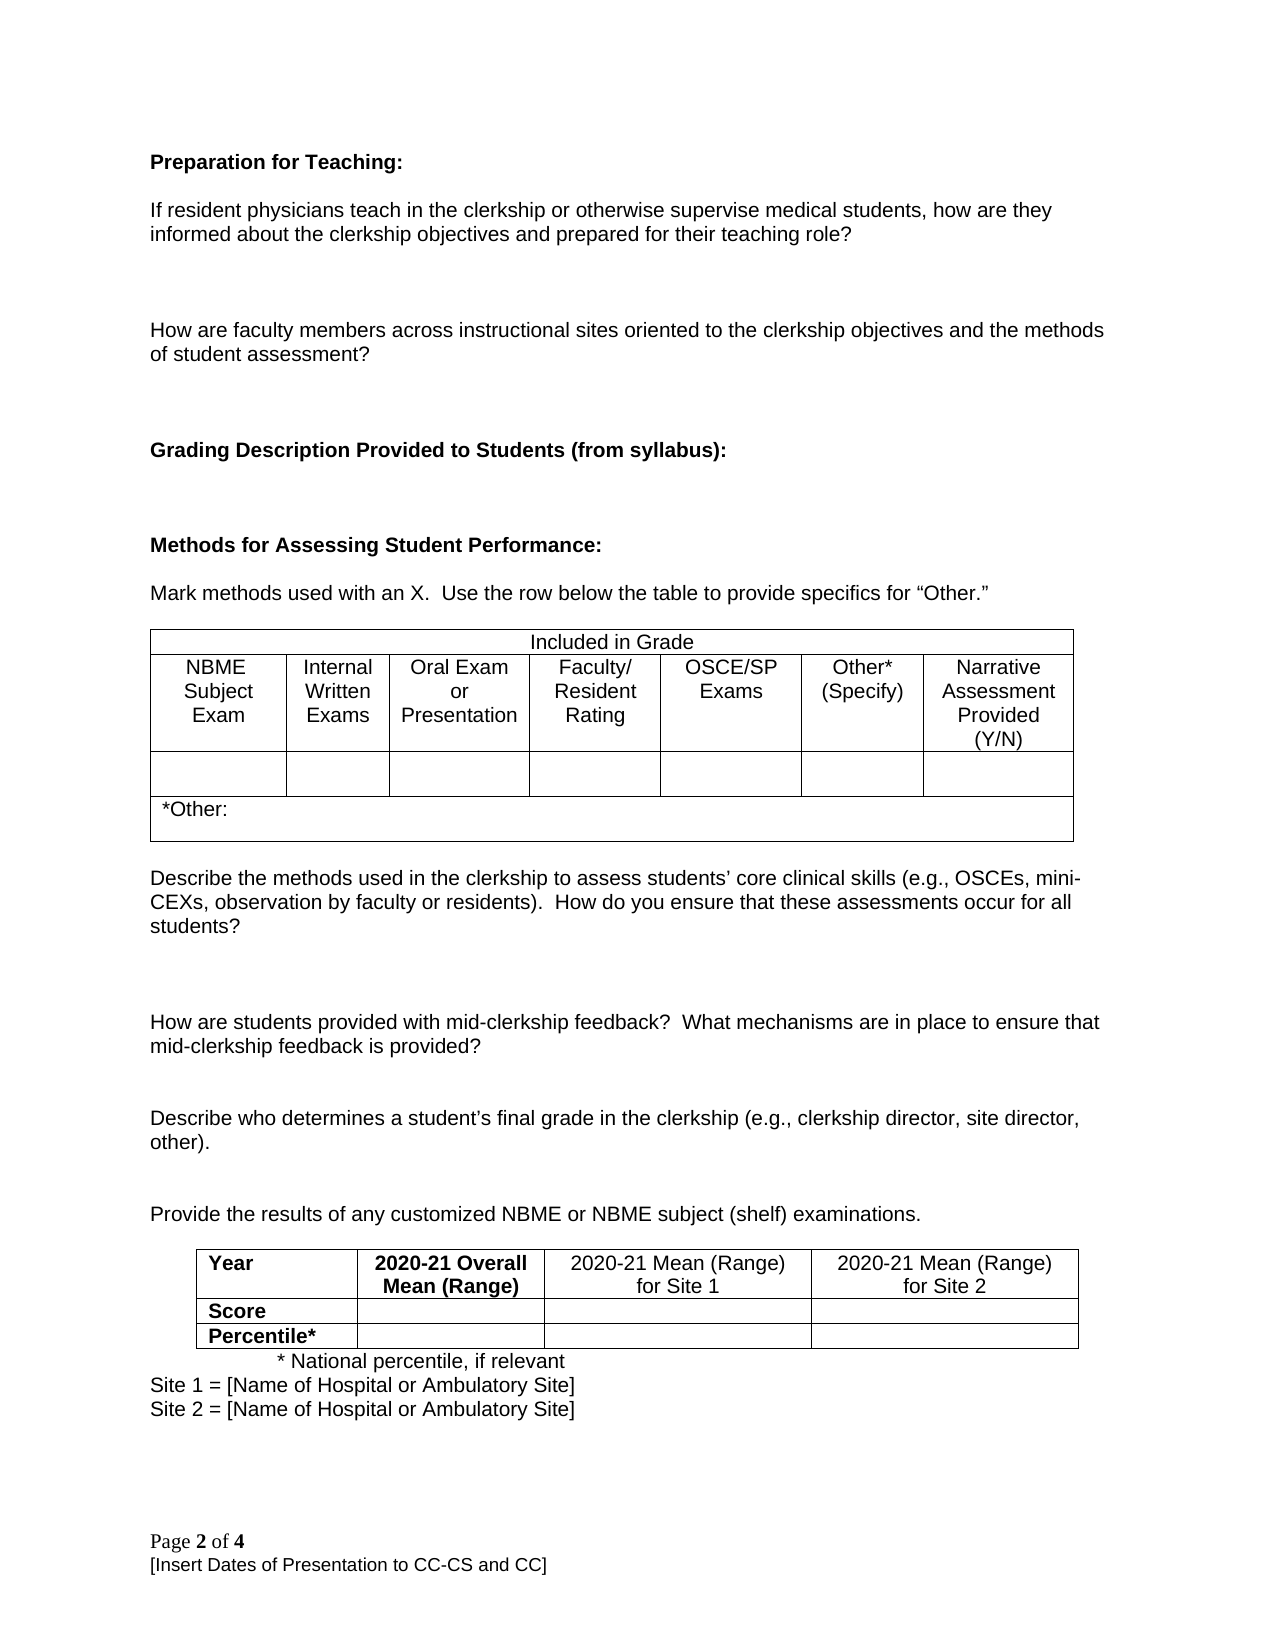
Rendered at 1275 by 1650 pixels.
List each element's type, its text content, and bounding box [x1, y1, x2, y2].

table_header Included in Grade [151, 630, 1073, 654]
text Describe who determines a student’s final grade in the clerkship (e.g., clerkship director, site director, other). [150, 1106, 1125, 1153]
table_header 2020-21 Mean (Range) for Site 1 [545, 1250, 811, 1298]
text Grading Description Provided to Students (from syllabus): [150, 437, 1125, 461]
table_cell [358, 1324, 544, 1348]
table_cell [812, 1324, 1078, 1348]
table_header Year [197, 1250, 357, 1298]
table_cell [390, 752, 529, 796]
table_cell *Other: [151, 797, 1073, 841]
table_cell [661, 752, 801, 796]
text Preparation for Teaching: [150, 150, 1125, 174]
table_cell [812, 1299, 1078, 1323]
text Mark methods used with an X. Use the row below the table to provide specifics for “Other.” [150, 581, 1125, 605]
table_cell [545, 1324, 811, 1348]
text Provide the results of any customized NBME or NBME subject (shelf) examinations. [150, 1201, 1125, 1225]
table_header 2020-21 Mean (Range) for Site 2 [812, 1250, 1078, 1298]
table_cell Faculty/ Resident Rating [530, 655, 660, 751]
table_cell [545, 1299, 811, 1323]
table_cell [358, 1299, 544, 1323]
table_cell Other* (Specify) [802, 655, 923, 751]
table_cell [151, 752, 286, 796]
text Methods for Assessing Student Performance: [150, 533, 1125, 557]
text Describe the methods used in the clerkship to assess students’ core clinical skills (e.g., OSCEs, mini-CEXs, observation by faculty or residents). How do you ensure that these assessments occur for all students? [150, 866, 1125, 938]
table_cell [924, 752, 1073, 796]
text Site 1 = [Name of Hospital or Ambulatory Site] [150, 1373, 1125, 1397]
table_cell Narrative Assessment Provided (Y/N) [924, 655, 1073, 751]
text * National percentile, if relevant [150, 1349, 1125, 1373]
table_cell Internal Written Exams [287, 655, 389, 751]
text How are faculty members across instructional sites oriented to the clerkship objectives and the methods of student assessment? [150, 318, 1125, 366]
text Site 2 = [Name of Hospital or Ambulatory Site] [150, 1397, 1125, 1421]
table_cell NBME Subject Exam [151, 655, 286, 751]
text If resident physicians teach in the clerkship or otherwise supervise medical students, how are they informed about the clerkship objectives and prepared for their teaching role? [150, 198, 1125, 246]
table_cell [530, 752, 660, 796]
table_cell [287, 752, 389, 796]
table_cell Oral Exam or Presentation [390, 655, 529, 751]
table_cell Score [197, 1299, 357, 1323]
table_cell [802, 752, 923, 796]
text How are students provided with mid-clerkship feedback? What mechanisms are in place to ensure that mid-clerkship feedback is provided? [150, 1010, 1125, 1058]
table_cell Percentile* [197, 1324, 357, 1348]
table_header 2020-21 Overall Mean (Range) [358, 1250, 544, 1298]
table_cell OSCE/SP Exams [661, 655, 801, 751]
